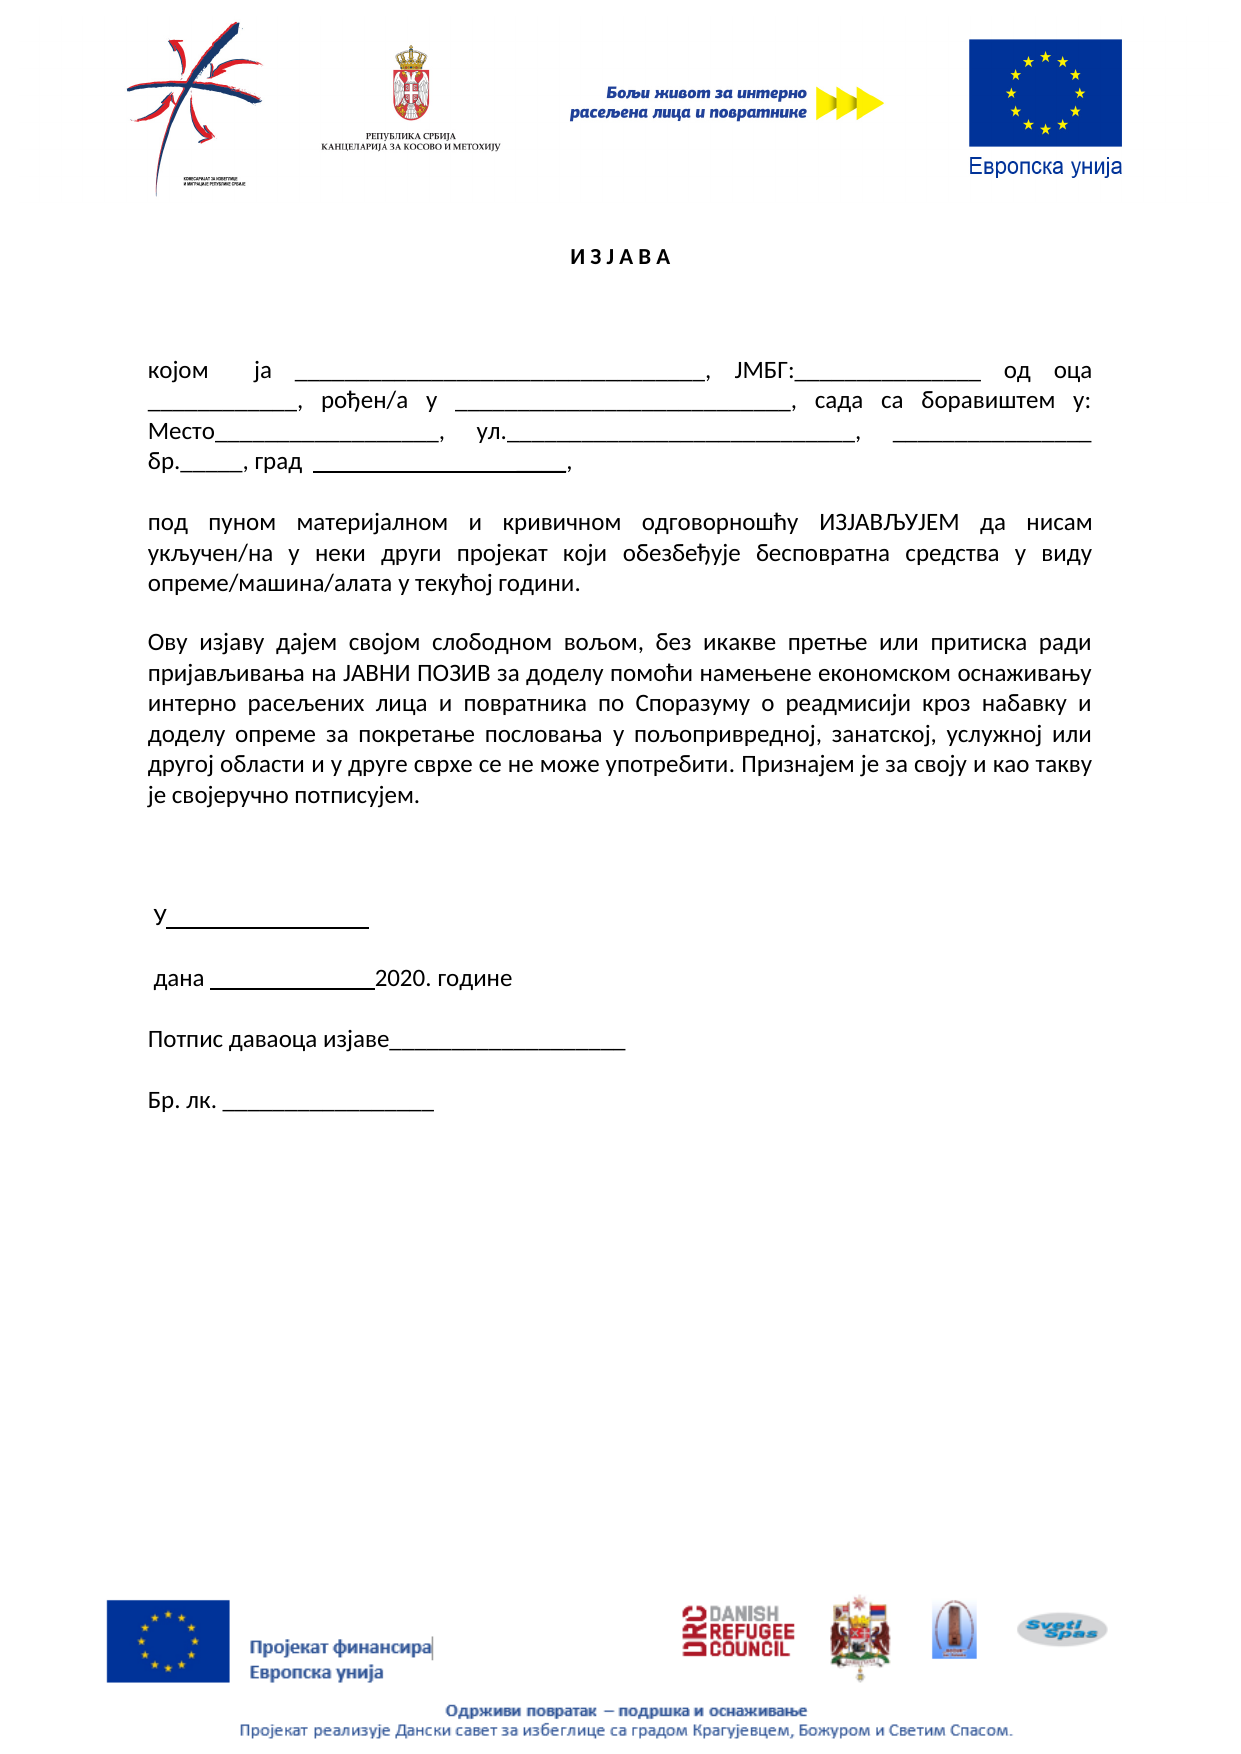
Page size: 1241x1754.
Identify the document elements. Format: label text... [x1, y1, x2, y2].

text И З Ј А В А [148, 242, 1093, 270]
text под пуном материјалном и кривичном одговорношћу ИЗЈАВЉУЈЕМ да нисам укључен/на у неки други пројекат који обезбеђује бесповратна средства у виду опреме/машина/алата у текућој години. [148, 507, 1093, 598]
text Ову изјаву дајем својом слободном вољом, без икакве претње или притиска ради пријављивања на ЈАВНИ ПОЗИВ за доделу помоћи намењене економском оснаживању интерно расељених лица и повратника по Споразуму о реадмисији кроз набавку и доделу опреме за покретање пословања у пољопривредној, занатској, услужној или другој области и у друге сврхе се не може употребити. Признајем је за своју и као такву је својеручно потписујем. [148, 626, 1093, 809]
text дана 2020. године [148, 962, 1093, 992]
picture [51, 1578, 1193, 1754]
text Бр. лк. _________________ [148, 1084, 1093, 1114]
text У [148, 901, 1093, 931]
picture [18, 16, 1230, 203]
text којом ја _________________________________, ЈМБГ:_______________ од оца ____________, рођен/а у ___________________________, сада са боравиштем у: Место__________________, ул.____________________________, ________________ бр._____, град ____, [148, 354, 1093, 476]
text Потпис даваоца изјаве___________________ [148, 1023, 1093, 1053]
